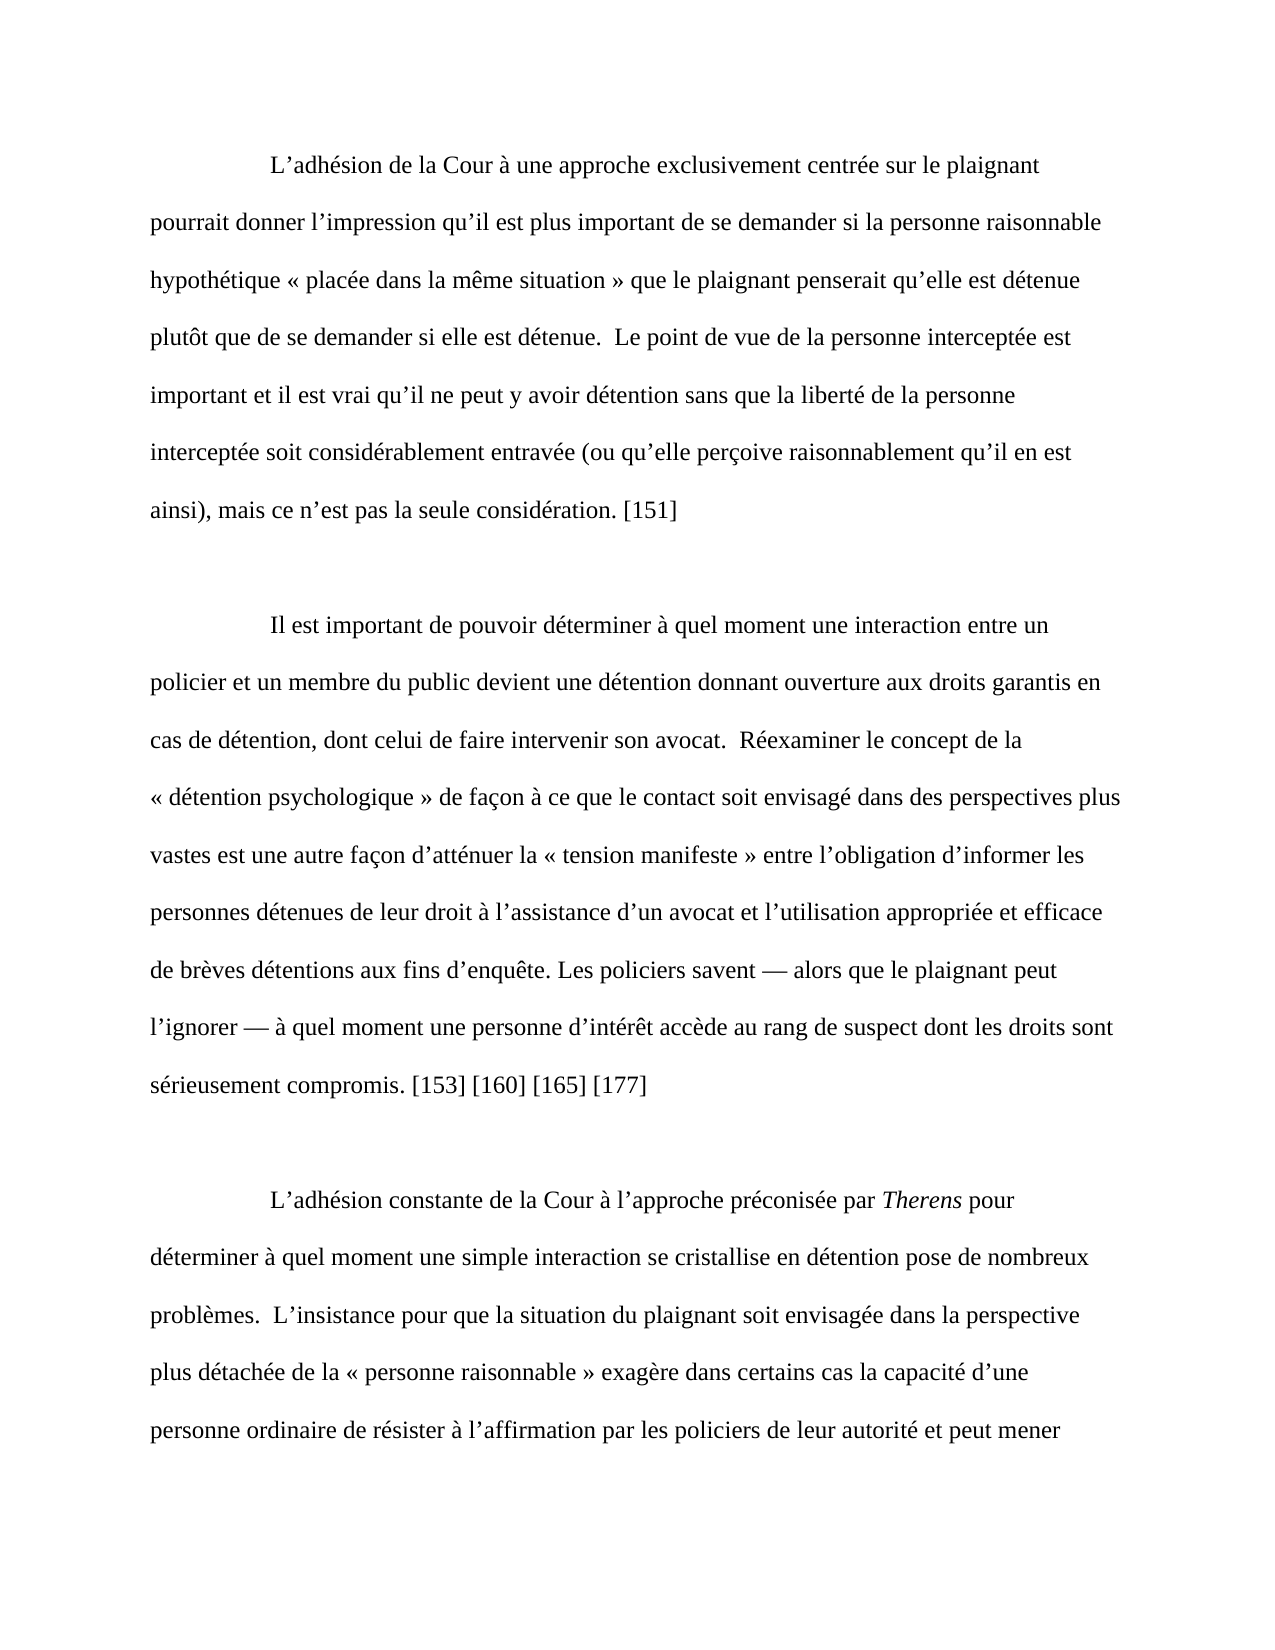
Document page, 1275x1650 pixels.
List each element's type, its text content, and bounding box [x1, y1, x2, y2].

text L’adhésion de la Cour à une approche exclusivement centrée sur le plaignant pourrait donner l’impression qu’il est plus important de se demander si la personne raisonnable hypothétique « placée dans la même situation » que le plaignant penserait qu’elle est détenue plutôt que de se demander si elle est détenue. Le point de vue de la personne interceptée est important et il est vrai qu’il ne peut y avoir détention sans que la liberté de la personne interceptée soit considérablement entravée (ou qu’elle perçoive raisonnablement qu’il en est ainsi), mais ce n’est pas la seule considération. [151] [150, 150, 1125, 524]
text Il est important de pouvoir déterminer à quel moment une interaction entre un policier et un membre du public devient une détention donnant ouverture aux droits garantis en cas de détention, dont celui de faire intervenir son avocat. Réexaminer le concept de la « détention psychologique » de façon à ce que le contact soit envisagé dans des perspectives plus vastes est une autre façon d’atténuer la « tension manifeste » entre l’obligation d’informer les personnes détenues de leur droit à l’assistance d’un avocat et l’utilisation appropriée et efficace de brèves détentions aux fins d’enquête. Les policiers savent — alors que le plaignant peut l’ignorer — à quel moment une personne d’intérêt accède au rang de suspect dont les droits sont sérieusement compromis. [153] [160] [165] [177] [150, 610, 1125, 1099]
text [150, 1185, 1125, 1444]
